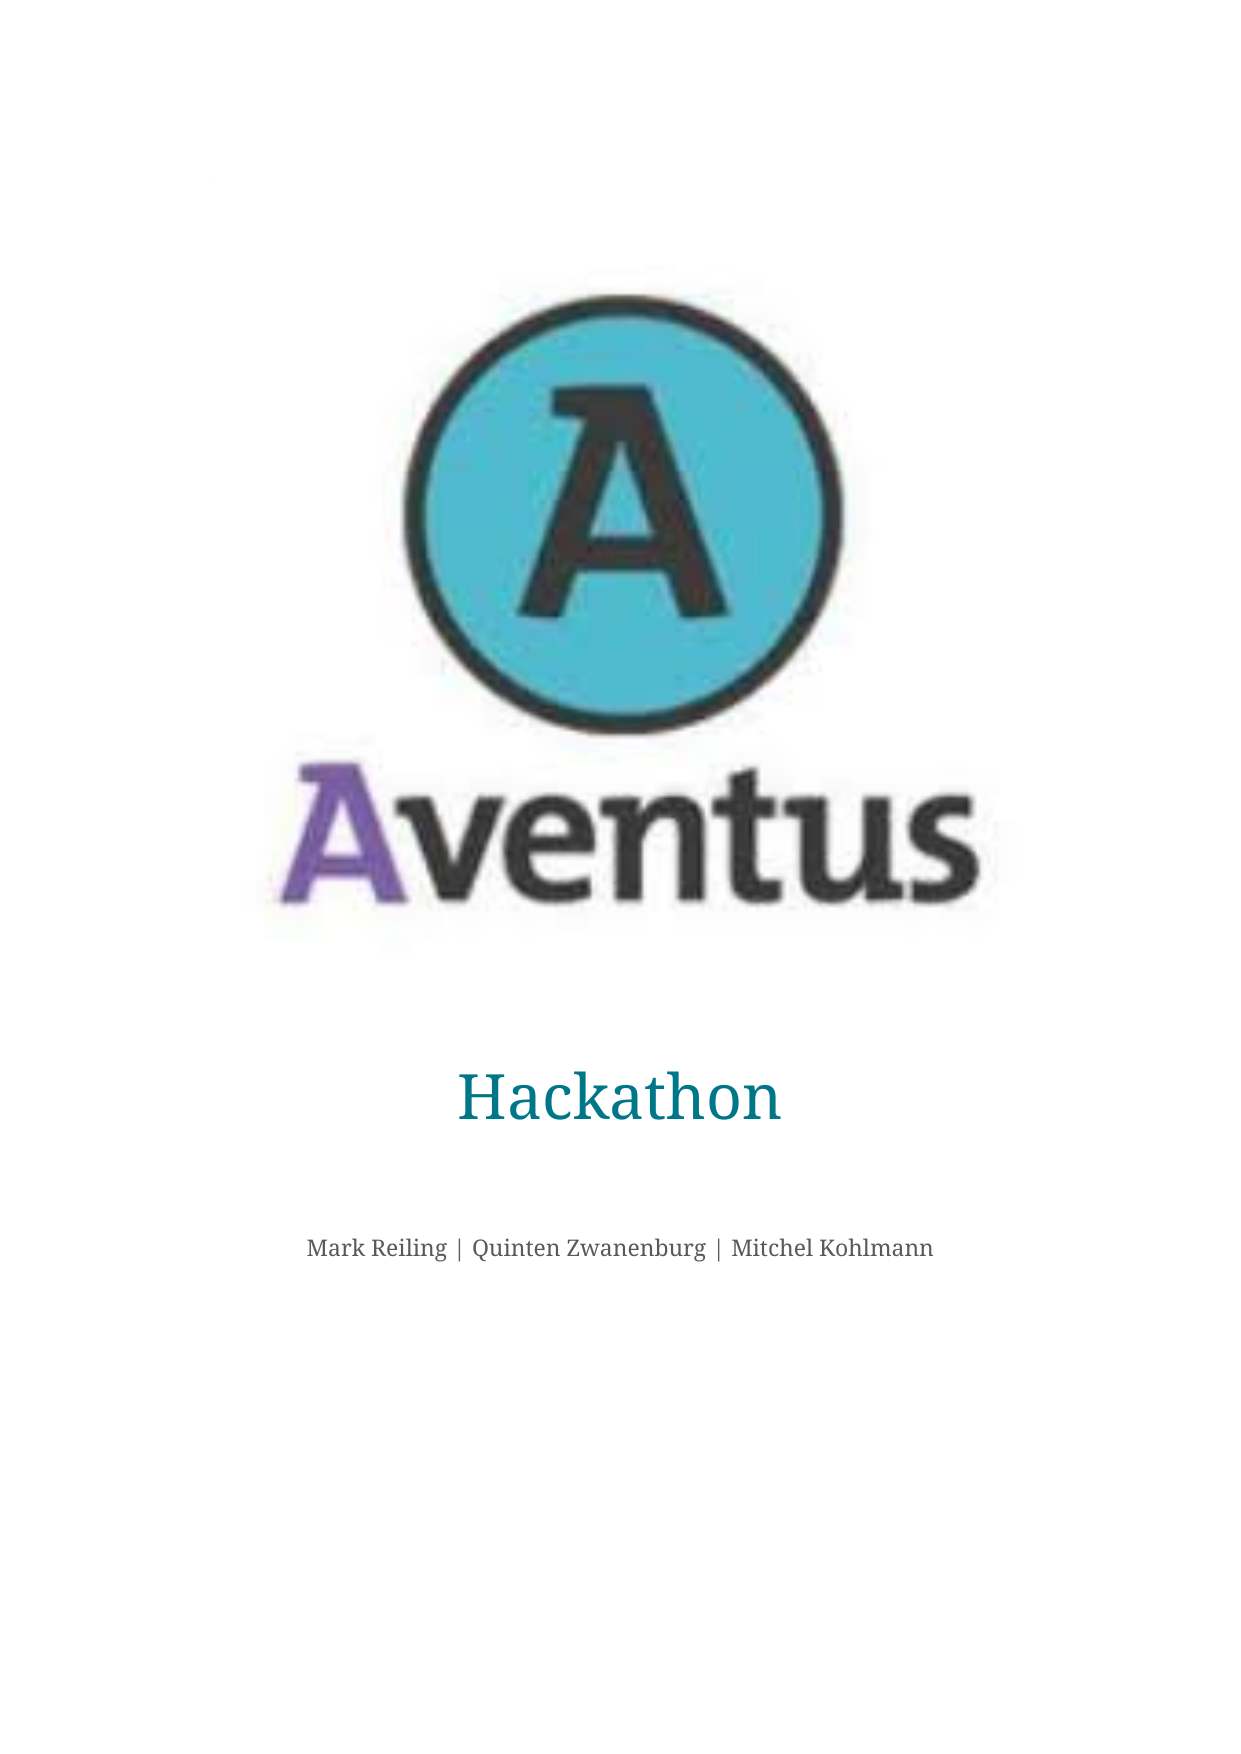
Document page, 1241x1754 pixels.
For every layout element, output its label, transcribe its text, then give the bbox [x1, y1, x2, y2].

picture [208, 180, 1032, 1003]
text Mark Reiling | Quinten Zwanenburg | Mitchel Kohlmann [187, 1232, 1053, 1263]
title Hackathon [187, 1052, 1053, 1138]
